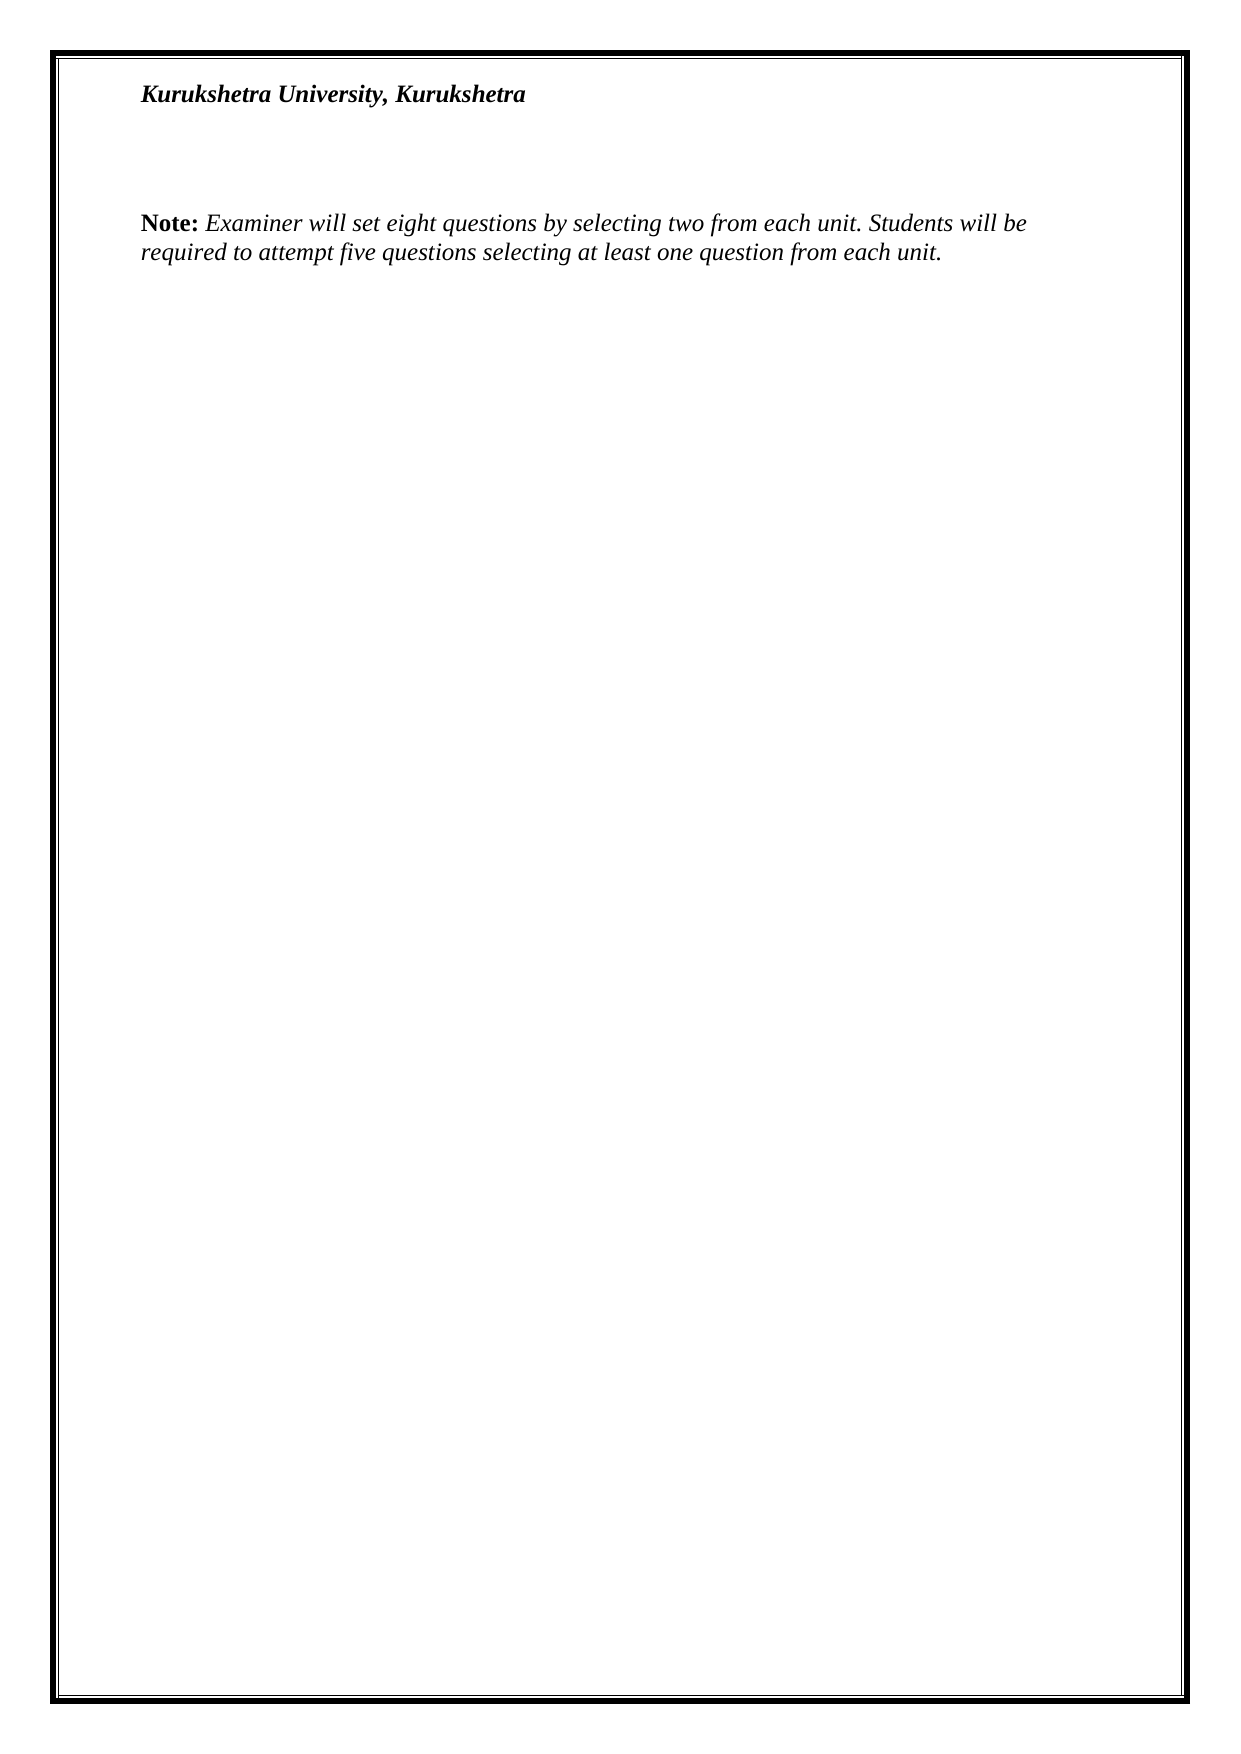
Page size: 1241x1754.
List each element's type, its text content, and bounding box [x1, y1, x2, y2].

text Note: Examiner will set eight questions by selecting two from each unit. Students will be required to attempt five questions selecting at least one question from each unit. [141, 208, 1118, 266]
